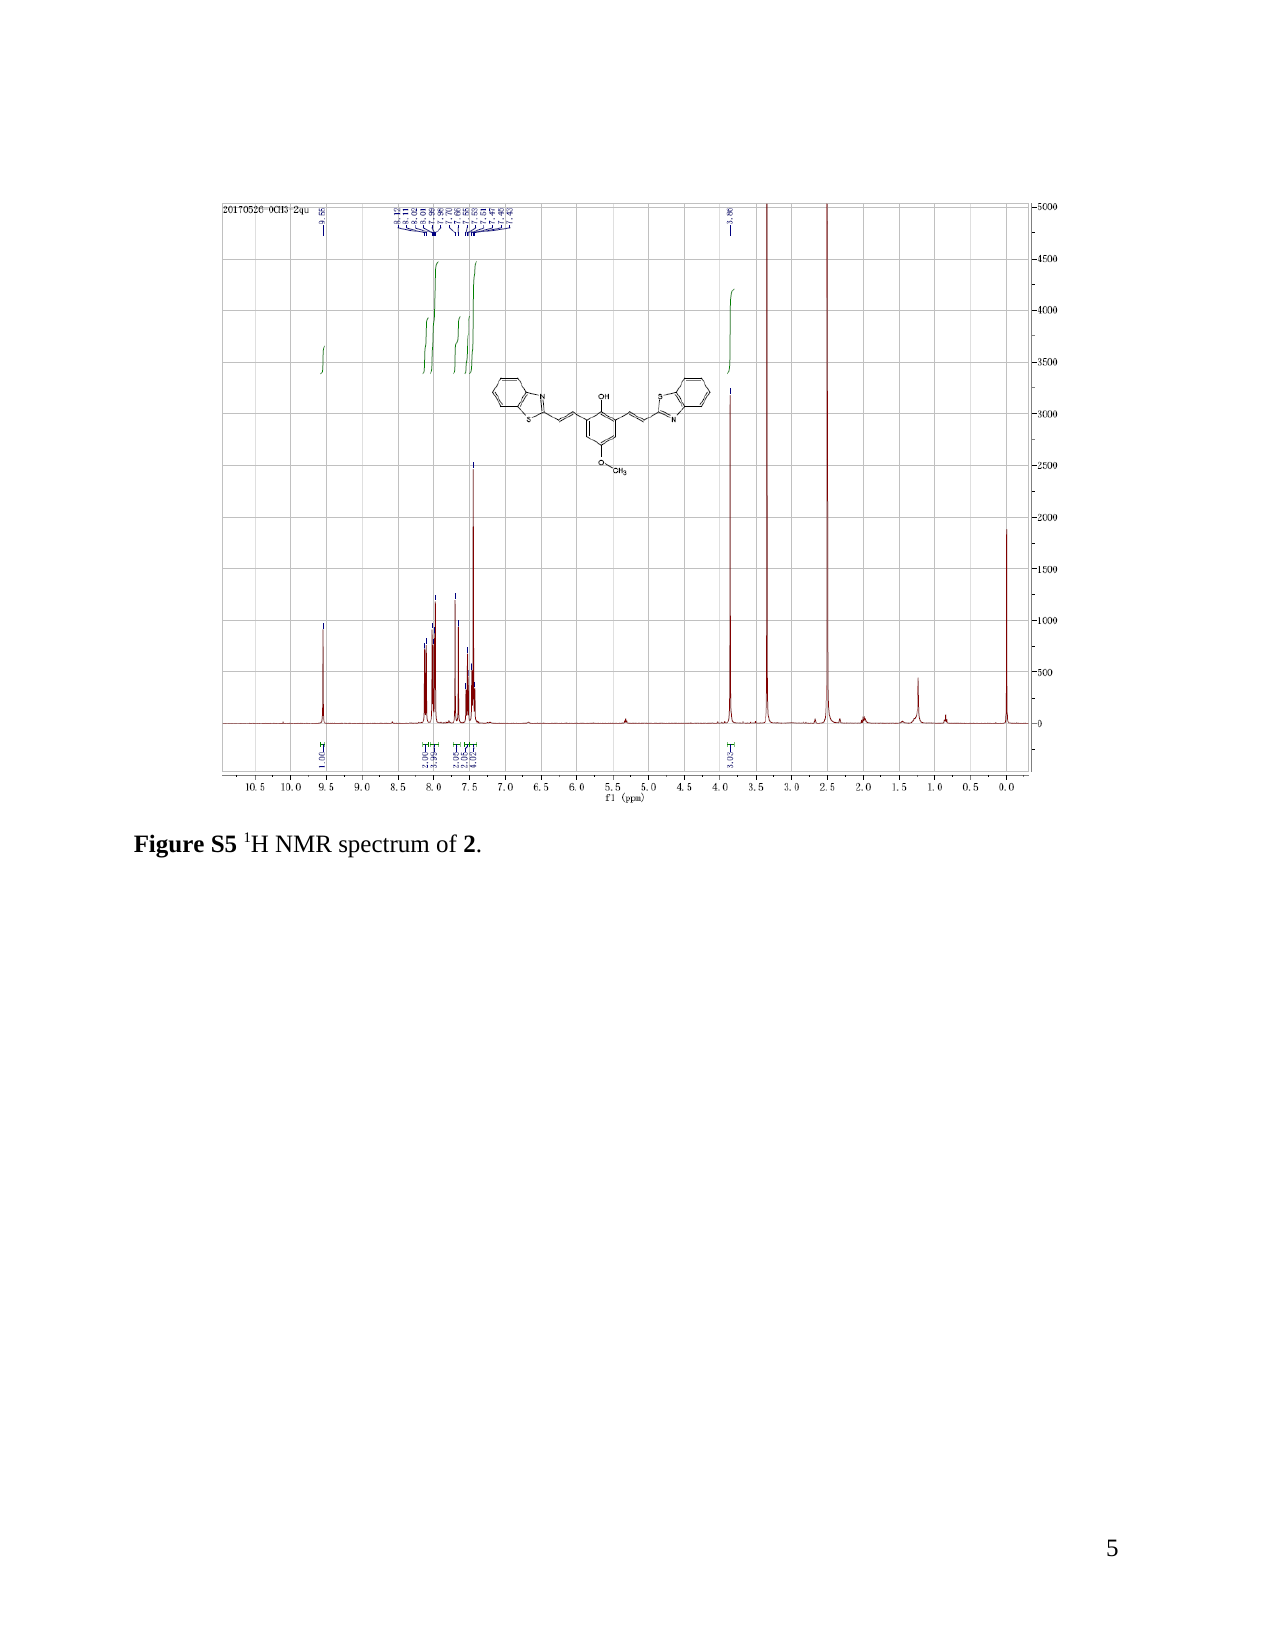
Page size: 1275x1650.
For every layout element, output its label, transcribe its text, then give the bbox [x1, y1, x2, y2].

text Figure S5 1H NMR spectrum of 2. [133, 829, 1152, 858]
